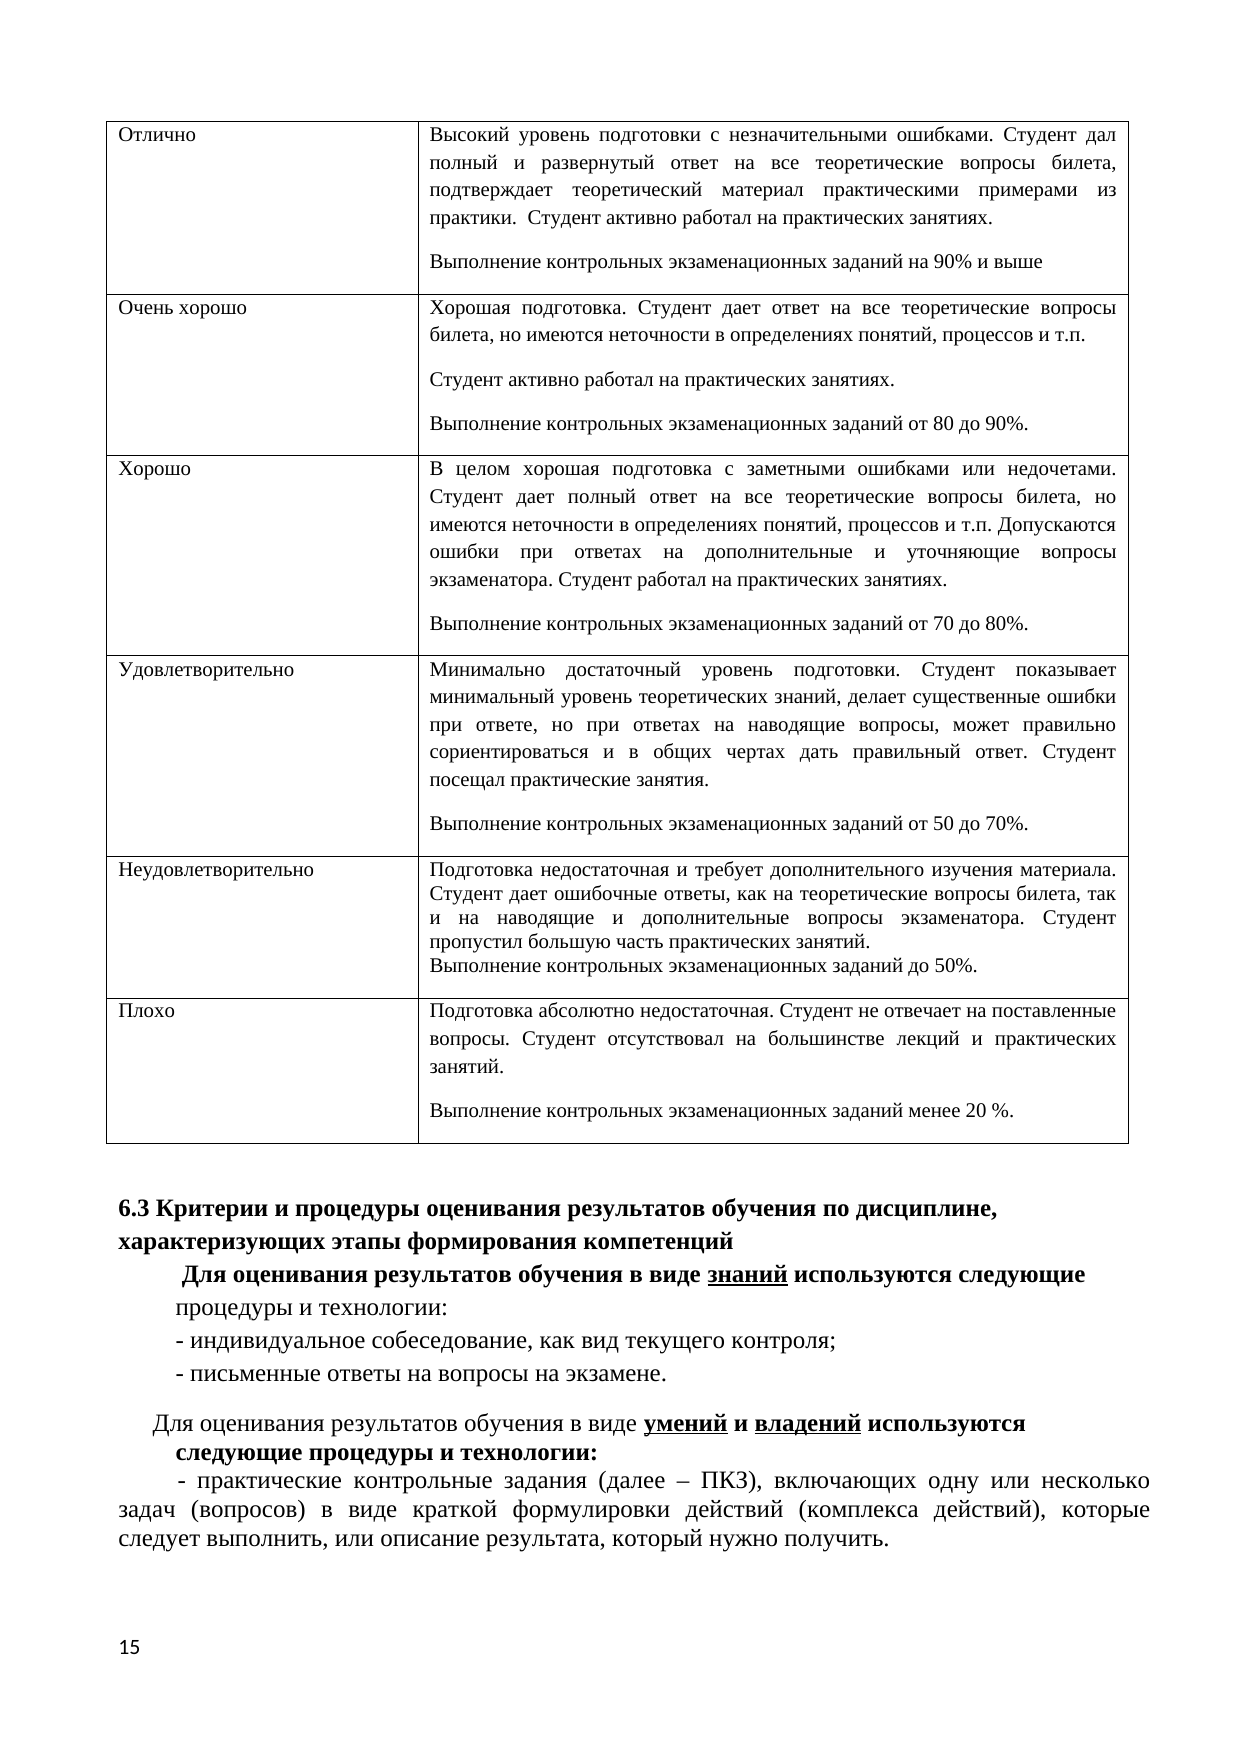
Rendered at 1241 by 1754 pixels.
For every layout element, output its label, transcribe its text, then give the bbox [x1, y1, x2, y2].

table_cell Плохо [107, 999, 418, 1142]
table_cell В целом хорошая подготовка с заметными ошибками или недочетами. Студент дает полный ответ на все теоретические вопросы билета, но имеются неточности в определениях понятий, процессов и т.п. Допускаются ошибки при ответах на дополнительные и уточняющие вопросы экзаменатора. Студент работал на практических занятиях. Выполнение контрольных экзаменационных заданий от 70 до 80%. [419, 456, 1128, 655]
list - письменные ответы на вопросы на экзамене. [175, 1358, 1152, 1387]
list Для оценивания результатов обучения в виде знаний используются следующие процедуры и технологии: [175, 1259, 1152, 1321]
table_cell Неудовлетворительно [107, 857, 418, 997]
table_cell Удовлетворительно [107, 656, 418, 856]
table_cell Подготовка абсолютно недостаточная. Студент не отвечает на поставленные вопросы. Студент отсутствовал на большинстве лекций и практических занятий. Выполнение контрольных экзаменационных заданий менее 20 %. [419, 999, 1128, 1142]
table_cell Минимально достаточный уровень подготовки. Студент показывает минимальный уровень теоретических знаний, делает существенные ошибки при ответе, но при ответах на наводящие вопросы, может правильно сориентироваться и в общих чертах дать правильный ответ. Студент посещал практические занятия. Выполнение контрольных экзаменационных заданий от 50 до 70%. [419, 656, 1128, 856]
table_cell Подготовка недостаточная и требует дополнительного изучения материала. Студент дает ошибочные ответы, как на теоретические вопросы билета, так и на наводящие и дополнительные вопросы экзаменатора. Студент пропустил большую часть практических занятий. Выполнение контрольных экзаменационных заданий до 50%. [419, 857, 1128, 997]
text - практические контрольные задания (далее – ПКЗ), включающих одну или несколько задач (вопросов) в виде краткой формулировки действий (комплекса действий), которые следует выполнить, или описание результата, который нужно получить. [118, 1465, 1152, 1552]
table_cell Хорошая подготовка. Студент дает ответ на все теоретические вопросы билета, но имеются неточности в определениях понятий, процессов и т.п. Студент активно работал на практических занятиях. Выполнение контрольных экзаменационных заданий от 80 до 90%. [419, 295, 1128, 455]
table_cell Отлично [107, 122, 418, 293]
table_cell Очень хорошо [107, 295, 418, 455]
list 6.3 Критерии и процедуры оценивания результатов обучения по дисциплине, характеризующих этапы формирования компетенций [118, 1193, 1152, 1255]
table_cell Высокий уровень подготовки с незначительными ошибками. Студент дал полный и развернутый ответ на все теоретические вопросы билета, подтверждает теоретический материал практическими примерами из практики. Студент активно работал на практических занятиях. Выполнение контрольных экзаменационных заданий на 90% и выше [419, 122, 1128, 293]
table_cell Хорошо [107, 456, 418, 655]
list - индивидуальное собеседование, как вид текущего контроля; [175, 1325, 1152, 1354]
text Для оценивания результатов обучения в виде умений и владений используются следующие процедуры и технологии: [152, 1408, 1152, 1465]
